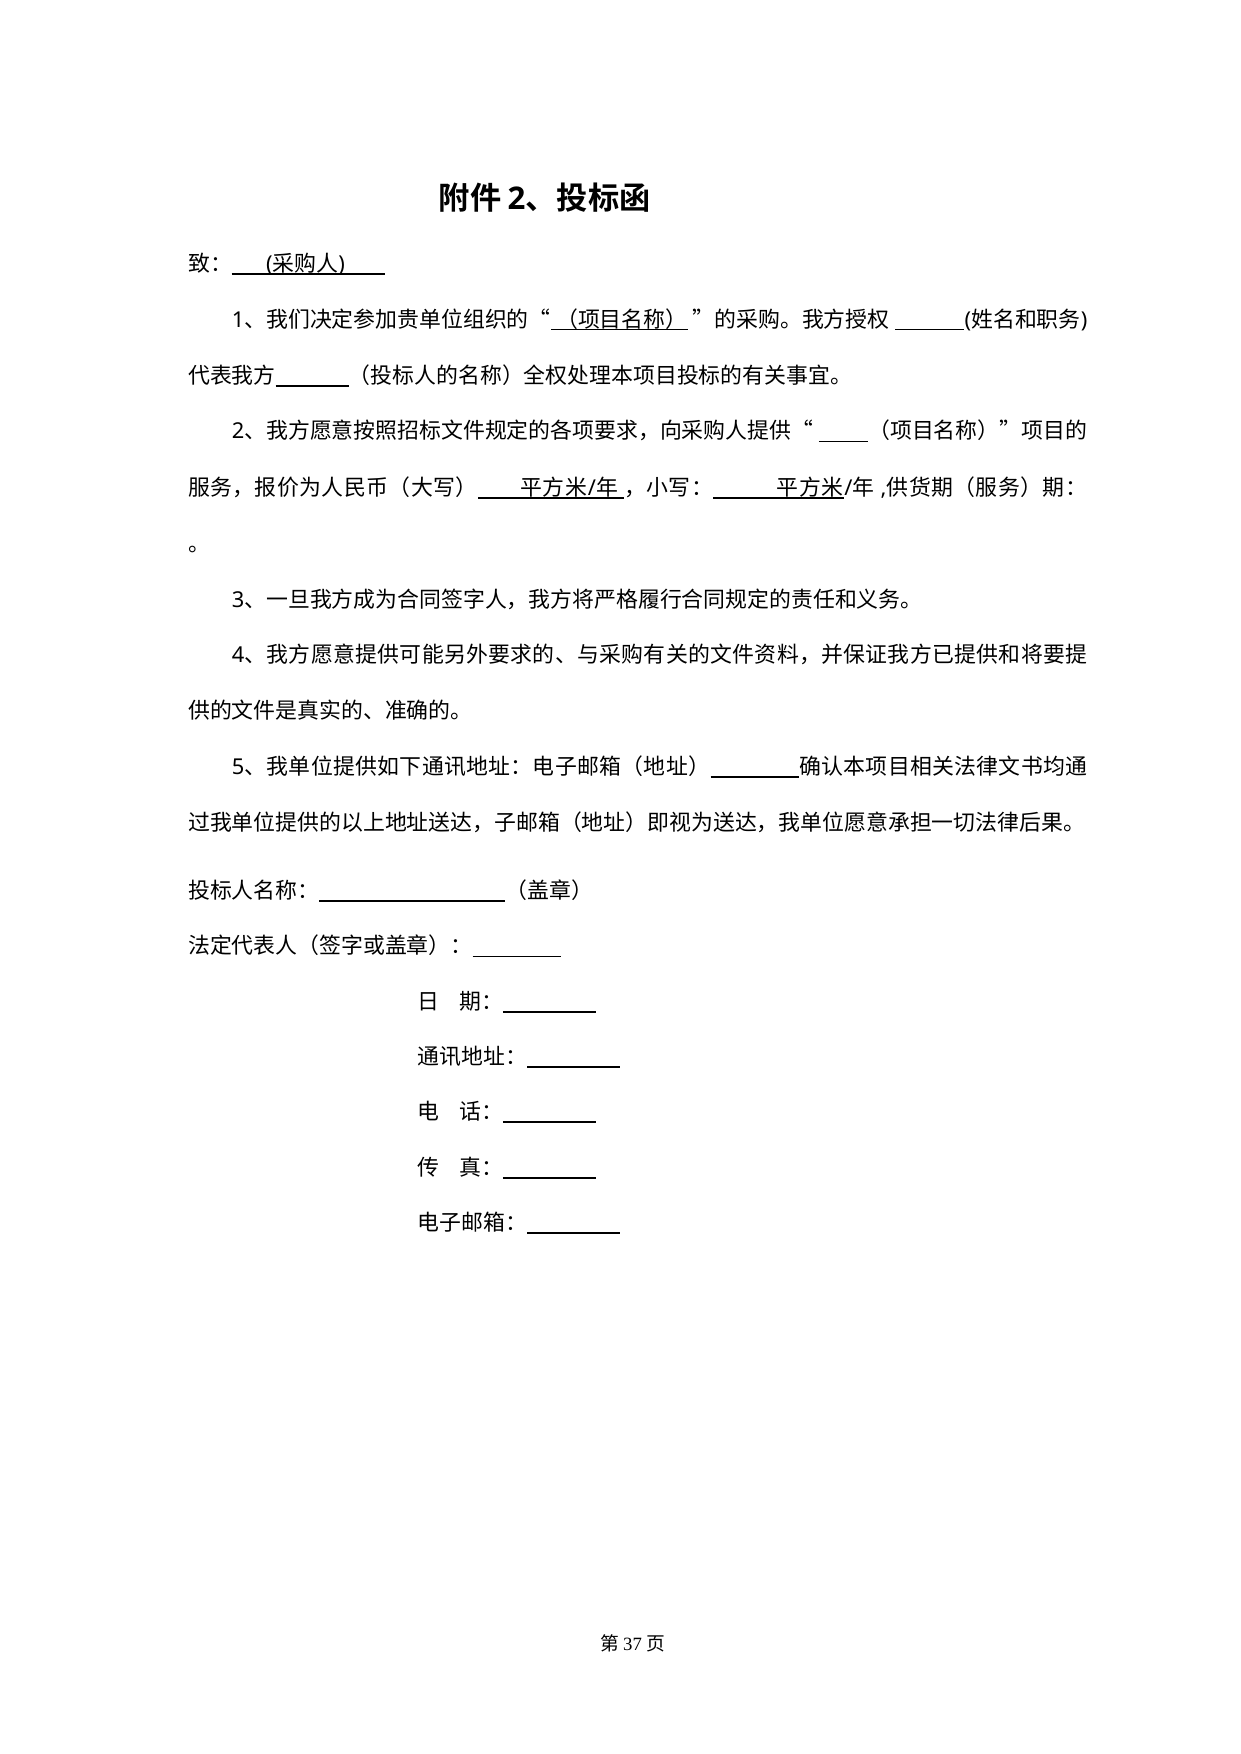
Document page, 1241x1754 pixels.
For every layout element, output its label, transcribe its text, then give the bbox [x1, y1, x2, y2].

text 法定代表人（签字或盖章）： [188, 928, 1087, 961]
text 投标人名称： （盖章） [188, 872, 1087, 906]
text 致： (采购人) [188, 246, 1087, 279]
text 4、我方愿意提供可能另外要求的、与采购有关的文件资料，并保证我方已提供和将要提供的文件是真实的、准确的。 [188, 636, 1087, 726]
text 传 真： [188, 1149, 1087, 1182]
text 5、我单位提供如下通讯地址：电子邮箱（地址） 确认本项目相关法律文书均通过我单位提供的以上地址送达，子邮箱（地址）即视为送达，我单位愿意承担一切法律后果。 [188, 748, 1087, 838]
text 2、我方愿意按照招标文件规定的各项要求，向采购人提供“ （项目名称）”项目的服务，报价为人民币（大写） 平方米/年 ，小写： 平方米/年 ,供货期（服务）期： 。 [188, 413, 1087, 559]
text 通讯地址： [188, 1038, 1087, 1072]
text 1、我们决定参加贵单位组织的“ （项目名称） ”的采购。我方授权 (姓名和职务)代表我方 （投标人的名称）全权处理本项目投标的有关事宜。 [188, 301, 1087, 391]
text 电子邮箱： [188, 1204, 1106, 1237]
text 日 期： [188, 983, 1087, 1016]
text 3、一旦我方成为合同签字人，我方将严格履行合同规定的责任和义务。 [188, 581, 1087, 614]
text 电 话： [188, 1094, 1087, 1127]
text 附件2、投标函 [188, 162, 1087, 229]
